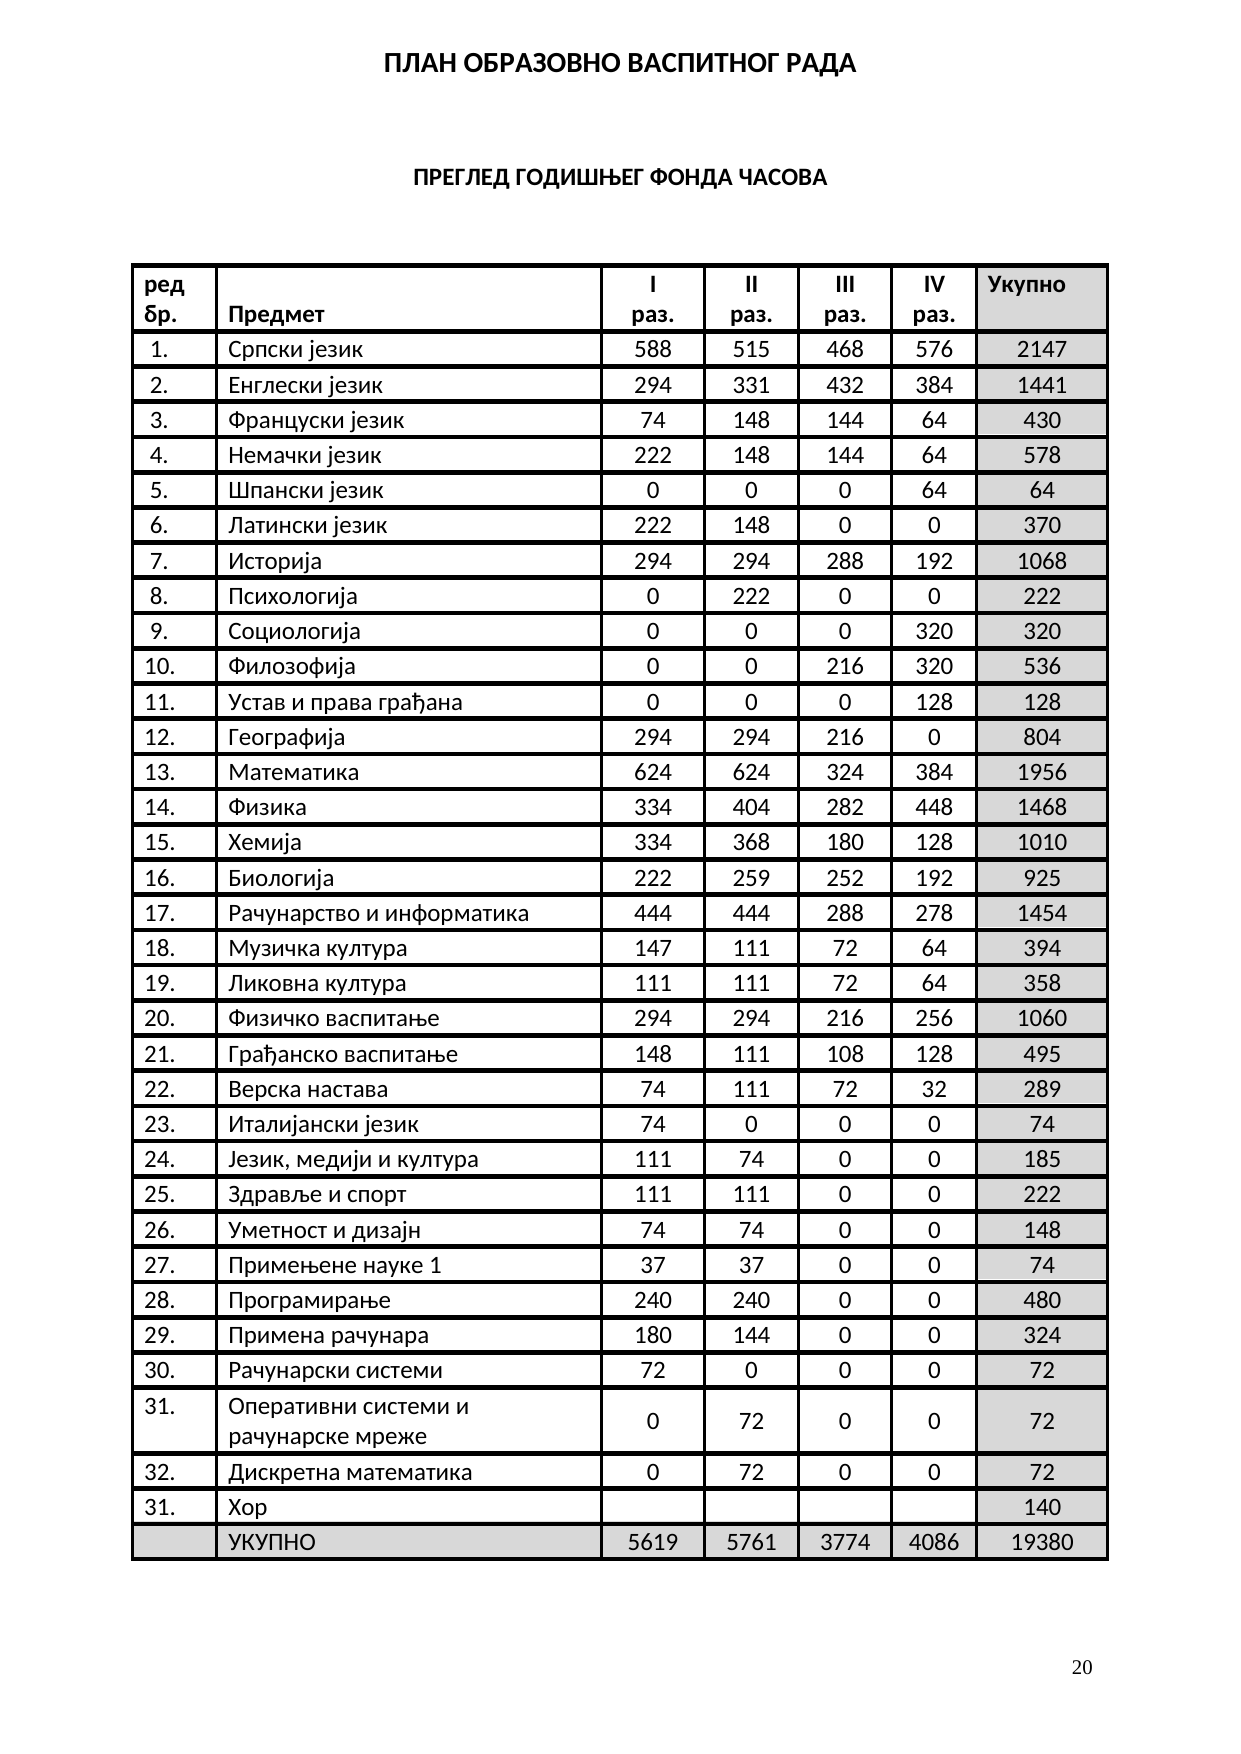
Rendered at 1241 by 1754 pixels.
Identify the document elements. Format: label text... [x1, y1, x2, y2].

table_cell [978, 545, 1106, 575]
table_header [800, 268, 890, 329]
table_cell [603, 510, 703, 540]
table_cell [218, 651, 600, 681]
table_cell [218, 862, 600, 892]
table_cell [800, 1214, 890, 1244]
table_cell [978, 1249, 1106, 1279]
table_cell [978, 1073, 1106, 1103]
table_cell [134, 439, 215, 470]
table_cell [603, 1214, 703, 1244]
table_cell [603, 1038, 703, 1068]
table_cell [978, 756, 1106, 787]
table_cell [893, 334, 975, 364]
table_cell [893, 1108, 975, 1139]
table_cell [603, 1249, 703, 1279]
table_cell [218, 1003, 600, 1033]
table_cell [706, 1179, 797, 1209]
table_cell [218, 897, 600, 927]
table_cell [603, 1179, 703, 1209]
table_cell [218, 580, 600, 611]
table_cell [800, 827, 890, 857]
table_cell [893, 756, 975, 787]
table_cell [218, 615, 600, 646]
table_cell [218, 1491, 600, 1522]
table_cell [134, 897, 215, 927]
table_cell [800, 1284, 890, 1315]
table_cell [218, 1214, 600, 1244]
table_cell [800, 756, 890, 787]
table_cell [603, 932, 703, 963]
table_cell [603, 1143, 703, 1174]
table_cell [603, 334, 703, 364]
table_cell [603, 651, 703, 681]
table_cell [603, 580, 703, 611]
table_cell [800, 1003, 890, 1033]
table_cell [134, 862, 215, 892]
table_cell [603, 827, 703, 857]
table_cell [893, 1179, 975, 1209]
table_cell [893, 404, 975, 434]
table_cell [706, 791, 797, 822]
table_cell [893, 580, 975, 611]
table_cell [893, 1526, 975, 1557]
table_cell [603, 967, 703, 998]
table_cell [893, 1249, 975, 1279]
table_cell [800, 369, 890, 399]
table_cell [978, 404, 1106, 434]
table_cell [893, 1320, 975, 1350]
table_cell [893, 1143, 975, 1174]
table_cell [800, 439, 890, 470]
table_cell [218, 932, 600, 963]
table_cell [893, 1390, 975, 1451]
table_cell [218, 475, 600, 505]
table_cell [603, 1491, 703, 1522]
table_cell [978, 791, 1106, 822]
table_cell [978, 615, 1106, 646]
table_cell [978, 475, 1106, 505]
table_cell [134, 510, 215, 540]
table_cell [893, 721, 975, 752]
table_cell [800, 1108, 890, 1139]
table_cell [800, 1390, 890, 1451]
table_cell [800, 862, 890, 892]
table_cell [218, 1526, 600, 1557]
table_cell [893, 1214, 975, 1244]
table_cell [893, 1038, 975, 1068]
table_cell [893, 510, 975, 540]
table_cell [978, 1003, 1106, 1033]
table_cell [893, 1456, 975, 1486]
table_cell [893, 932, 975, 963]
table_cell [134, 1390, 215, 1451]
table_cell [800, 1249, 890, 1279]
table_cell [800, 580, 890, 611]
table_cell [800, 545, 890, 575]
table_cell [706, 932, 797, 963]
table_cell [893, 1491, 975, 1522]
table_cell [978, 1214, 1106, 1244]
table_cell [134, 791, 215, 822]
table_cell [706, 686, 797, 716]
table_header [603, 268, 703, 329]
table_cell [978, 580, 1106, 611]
text ПРЕГЛЕД ГОДИШЊЕГ ФОНДA ЧAСОВA [63, 161, 1092, 192]
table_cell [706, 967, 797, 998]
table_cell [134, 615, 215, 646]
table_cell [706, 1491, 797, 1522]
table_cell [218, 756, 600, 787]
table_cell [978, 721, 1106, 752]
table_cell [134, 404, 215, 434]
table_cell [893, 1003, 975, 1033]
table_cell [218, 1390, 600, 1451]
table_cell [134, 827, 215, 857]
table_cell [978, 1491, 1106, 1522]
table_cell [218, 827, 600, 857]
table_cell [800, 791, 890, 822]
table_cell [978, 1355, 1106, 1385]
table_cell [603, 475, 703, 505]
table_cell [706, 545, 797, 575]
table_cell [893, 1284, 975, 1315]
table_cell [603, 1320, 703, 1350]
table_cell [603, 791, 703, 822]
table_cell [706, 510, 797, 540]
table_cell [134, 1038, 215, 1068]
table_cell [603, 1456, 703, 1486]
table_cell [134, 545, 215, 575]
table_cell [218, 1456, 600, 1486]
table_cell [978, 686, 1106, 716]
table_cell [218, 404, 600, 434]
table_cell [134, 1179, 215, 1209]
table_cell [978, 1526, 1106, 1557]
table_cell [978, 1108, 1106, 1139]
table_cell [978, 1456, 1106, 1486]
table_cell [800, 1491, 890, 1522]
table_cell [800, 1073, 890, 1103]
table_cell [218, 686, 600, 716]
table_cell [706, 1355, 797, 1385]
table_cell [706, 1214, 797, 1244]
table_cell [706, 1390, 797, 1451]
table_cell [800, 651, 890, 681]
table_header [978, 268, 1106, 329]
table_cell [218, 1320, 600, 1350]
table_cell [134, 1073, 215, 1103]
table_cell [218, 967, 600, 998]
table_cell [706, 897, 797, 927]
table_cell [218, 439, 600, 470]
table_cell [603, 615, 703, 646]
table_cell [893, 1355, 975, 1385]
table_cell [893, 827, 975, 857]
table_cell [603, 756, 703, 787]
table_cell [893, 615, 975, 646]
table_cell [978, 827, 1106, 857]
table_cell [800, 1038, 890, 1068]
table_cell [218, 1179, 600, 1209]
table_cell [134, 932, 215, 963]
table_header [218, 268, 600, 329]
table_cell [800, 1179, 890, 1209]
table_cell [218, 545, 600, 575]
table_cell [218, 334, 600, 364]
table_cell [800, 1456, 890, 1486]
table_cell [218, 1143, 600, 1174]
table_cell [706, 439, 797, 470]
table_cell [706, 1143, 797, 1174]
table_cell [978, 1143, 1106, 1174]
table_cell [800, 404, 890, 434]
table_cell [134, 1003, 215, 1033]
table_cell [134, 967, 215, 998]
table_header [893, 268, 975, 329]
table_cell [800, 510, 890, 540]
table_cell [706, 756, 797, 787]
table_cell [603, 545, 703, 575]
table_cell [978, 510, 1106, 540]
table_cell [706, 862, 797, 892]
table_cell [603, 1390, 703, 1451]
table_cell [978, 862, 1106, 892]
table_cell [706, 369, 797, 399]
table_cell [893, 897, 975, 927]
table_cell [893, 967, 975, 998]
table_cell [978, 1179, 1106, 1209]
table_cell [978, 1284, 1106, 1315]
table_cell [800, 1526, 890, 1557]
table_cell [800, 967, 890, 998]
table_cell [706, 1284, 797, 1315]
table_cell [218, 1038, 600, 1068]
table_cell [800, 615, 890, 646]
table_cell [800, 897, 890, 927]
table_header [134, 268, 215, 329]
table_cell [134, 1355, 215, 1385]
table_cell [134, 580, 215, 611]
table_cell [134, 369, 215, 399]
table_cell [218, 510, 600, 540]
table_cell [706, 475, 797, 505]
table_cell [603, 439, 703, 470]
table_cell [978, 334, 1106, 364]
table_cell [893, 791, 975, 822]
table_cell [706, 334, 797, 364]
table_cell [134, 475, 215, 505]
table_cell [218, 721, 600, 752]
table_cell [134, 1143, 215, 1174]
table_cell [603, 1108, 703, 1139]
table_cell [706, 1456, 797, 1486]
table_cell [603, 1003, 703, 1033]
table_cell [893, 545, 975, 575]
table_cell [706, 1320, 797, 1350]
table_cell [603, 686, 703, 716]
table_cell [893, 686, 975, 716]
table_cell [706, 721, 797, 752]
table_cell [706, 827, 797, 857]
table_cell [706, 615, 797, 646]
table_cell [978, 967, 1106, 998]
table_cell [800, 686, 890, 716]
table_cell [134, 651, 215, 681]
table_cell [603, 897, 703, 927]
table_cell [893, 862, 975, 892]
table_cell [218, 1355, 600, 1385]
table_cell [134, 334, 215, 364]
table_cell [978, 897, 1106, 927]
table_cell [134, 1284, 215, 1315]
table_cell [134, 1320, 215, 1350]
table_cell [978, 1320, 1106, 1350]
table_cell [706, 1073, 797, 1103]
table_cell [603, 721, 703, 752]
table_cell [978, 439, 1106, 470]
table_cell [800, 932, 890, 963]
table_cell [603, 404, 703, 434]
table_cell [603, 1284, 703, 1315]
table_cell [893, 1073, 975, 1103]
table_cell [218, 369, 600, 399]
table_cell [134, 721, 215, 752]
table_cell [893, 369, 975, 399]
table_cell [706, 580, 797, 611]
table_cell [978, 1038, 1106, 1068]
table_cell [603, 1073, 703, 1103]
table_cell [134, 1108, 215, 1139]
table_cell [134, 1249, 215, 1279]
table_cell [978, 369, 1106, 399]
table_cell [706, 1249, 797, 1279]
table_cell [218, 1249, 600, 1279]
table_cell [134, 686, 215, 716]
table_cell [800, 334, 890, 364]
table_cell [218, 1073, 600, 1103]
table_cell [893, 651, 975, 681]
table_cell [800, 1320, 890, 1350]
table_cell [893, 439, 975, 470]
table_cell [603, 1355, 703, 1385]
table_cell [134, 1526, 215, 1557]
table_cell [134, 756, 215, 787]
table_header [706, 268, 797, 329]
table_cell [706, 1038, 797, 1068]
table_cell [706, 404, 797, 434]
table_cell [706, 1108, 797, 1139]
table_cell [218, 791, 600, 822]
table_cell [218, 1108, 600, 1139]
text ПЛAН ОБРAЗОВНО ВAСПИТНОГ РAДA [148, 44, 1092, 80]
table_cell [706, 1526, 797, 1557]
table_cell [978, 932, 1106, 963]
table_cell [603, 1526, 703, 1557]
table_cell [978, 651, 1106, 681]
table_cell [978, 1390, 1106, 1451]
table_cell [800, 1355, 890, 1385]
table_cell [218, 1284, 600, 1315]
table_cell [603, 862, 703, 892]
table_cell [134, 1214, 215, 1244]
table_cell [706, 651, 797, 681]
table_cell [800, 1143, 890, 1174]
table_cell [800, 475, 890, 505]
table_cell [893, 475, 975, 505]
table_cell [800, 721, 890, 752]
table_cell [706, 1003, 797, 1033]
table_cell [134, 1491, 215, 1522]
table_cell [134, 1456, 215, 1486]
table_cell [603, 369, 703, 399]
